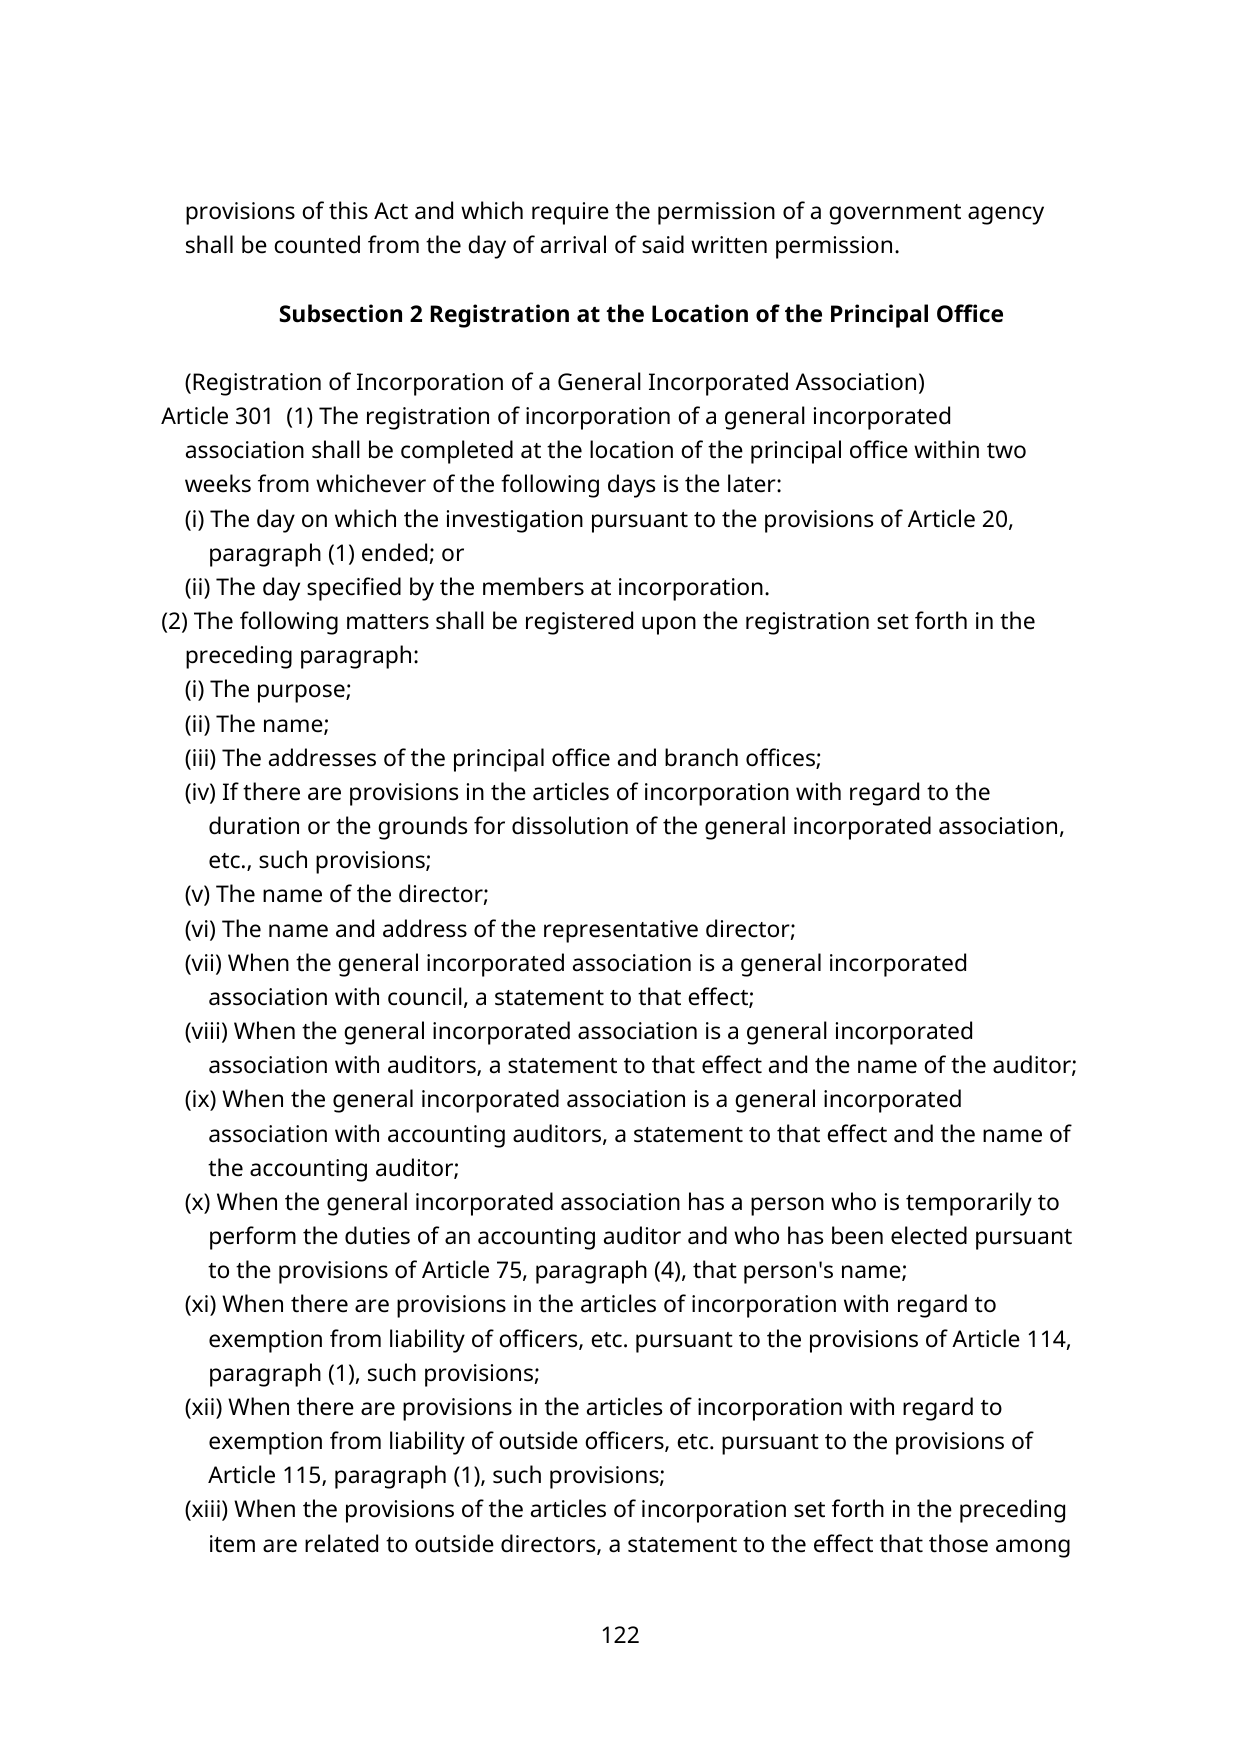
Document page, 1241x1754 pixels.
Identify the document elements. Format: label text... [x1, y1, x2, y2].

text (ii) The name; [184, 706, 1079, 740]
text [161, 194, 1079, 262]
text (2) The following matters shall be registered upon the registration set forth in the preceding paragraph: [161, 604, 1079, 672]
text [184, 1492, 1079, 1560]
text (ii) The day specified by the members at incorporation. [184, 569, 1079, 604]
text (x) When the general incorporated association has a person who is temporarily to perform the duties of an accounting auditor and who has been elected pursuant to the provisions of Article 75, paragraph (4), that person's name; [184, 1184, 1079, 1287]
text (iii) The addresses of the principal office and branch offices; [184, 740, 1079, 774]
text (v) The name of the director; [184, 877, 1079, 911]
text (vii) When the general incorporated association is a general incorporated association with council, a statement to that effect; [184, 945, 1079, 1014]
text (xii) When there are provisions in the articles of incorporation with regard to exemption from liability of outside officers, etc. pursuant to the provisions of Article 115, paragraph (1), such provisions; [184, 1389, 1079, 1492]
text Subsection 2 Registration at the Location of the Principal Office [276, 296, 1079, 330]
text (xi) When there are provisions in the articles of incorporation with regard to exemption from liability of officers, etc. pursuant to the provisions of Article 114, paragraph (1), such provisions; [184, 1287, 1079, 1389]
text (i) The day on which the investigation pursuant to the provisions of Article 20, paragraph (1) ended; or [184, 501, 1079, 569]
text (i) The purpose; [184, 672, 1079, 706]
text (ix) When the general incorporated association is a general incorporated association with accounting auditors, a statement to that effect and the name of the accounting auditor; [184, 1082, 1079, 1184]
text (iv) If there are provisions in the articles of incorporation with regard to the duration or the grounds for dissolution of the general incorporated association, etc., such provisions; [184, 774, 1079, 877]
text (vi) The name and address of the representative director; [184, 911, 1079, 945]
text (viii) When the general incorporated association is a general incorporated association with auditors, a statement to that effect and the name of the auditor; [184, 1014, 1079, 1082]
text Article 301 (1) The registration of incorporation of a general incorporated association shall be completed at the location of the principal office within two weeks from whichever of the following days is the later: [161, 399, 1079, 501]
text (Registration of Incorporation of a General Incorporated Association) [184, 364, 1079, 399]
